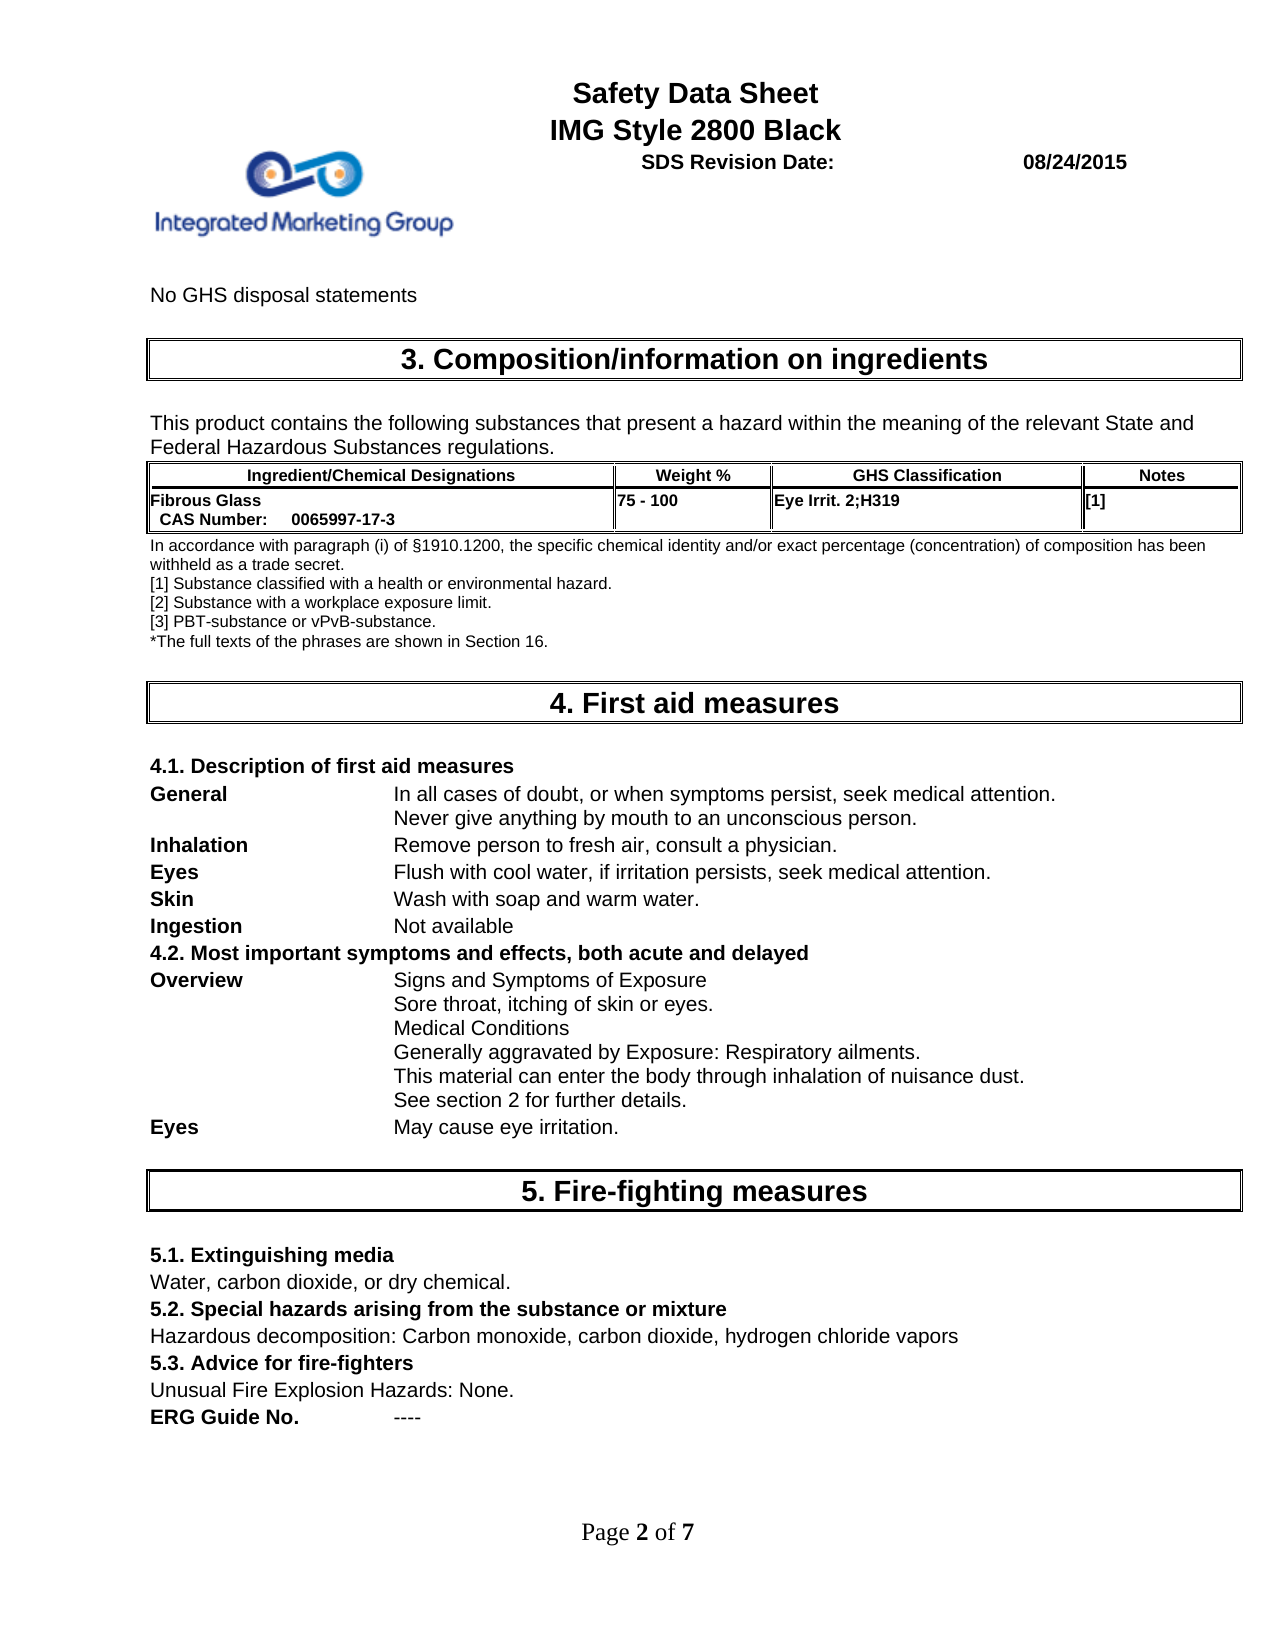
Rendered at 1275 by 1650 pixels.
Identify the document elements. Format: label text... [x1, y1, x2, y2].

picture [150, 150, 464, 252]
table_header Notes [1083, 464, 1240, 486]
table_cell 75 - 100 [615, 489, 772, 531]
table_header ERG Guide No. [149, 1403, 392, 1430]
table_header 5.1. Extinguishing media [149, 1241, 1242, 1268]
table_header This product contains the following substances that present a hazard within the meaning of the relevant State and Federal Hazardous Substances regulations. [149, 410, 1242, 461]
table_header 3. Composition/information on ingredients [150, 341, 1240, 377]
table_cell Skin [149, 885, 392, 912]
table_header GHS Classification [772, 462, 1083, 486]
table_cell Ingestion [149, 912, 392, 939]
table_header 5.3. Advice for fire-fighters [149, 1349, 1242, 1376]
table_cell Fibrous Glass CAS Number: 0065997-17-3 [150, 486, 614, 531]
table_header Weight % [615, 464, 772, 486]
table_header Ingredient/Chemical Designations [150, 464, 614, 486]
table_cell Eyes [149, 1113, 392, 1140]
table_header Unusual Fire Explosion Hazards: None. [149, 1376, 1242, 1403]
table_cell No GHS disposal statements [149, 282, 1242, 309]
table_header 5.2. Special hazards arising from the substance or mixture [149, 1295, 1242, 1322]
table_cell [1] [1083, 486, 1240, 531]
table_header 4.2. Most important symptoms and effects, both acute and delayed [149, 939, 1242, 966]
table_header General [149, 780, 392, 831]
table_header 4.1. Description of first aid measures [149, 753, 1242, 780]
table_cell Inhalation [149, 831, 392, 858]
table_cell Not available [392, 912, 1242, 939]
table_cell Eyes [149, 858, 392, 885]
table_header Hazardous decomposition: Carbon monoxide, carbon dioxide, hydrogen chloride vapors [149, 1322, 1242, 1349]
table_header ---- [392, 1403, 1242, 1430]
table_header In all cases of doubt, or when symptoms persist, seek medical attention. Never give anything by mouth to an unconscious person. [392, 780, 1242, 831]
table_cell Eye Irrit. 2;H319 [772, 486, 1083, 531]
table_header Signs and Symptoms of Exposure Sore throat, itching of skin or eyes. Medical Conditions Generally aggravated by Exposure: Respiratory ailments. This material can enter the body through inhalation of nuisance dust. See section 2 for further details. [392, 966, 1242, 1113]
table_header 4. First aid measures [150, 684, 1240, 721]
table_header Overview [149, 966, 392, 1113]
table_cell Wash with soap and warm water. [392, 885, 1242, 912]
table_header Water, carbon dioxide, or dry chemical. [149, 1268, 1242, 1295]
table_header In accordance with paragraph (i) of §1910.1200, the specific chemical identity and/or exact percentage (concentration) of composition has been withheld as a trade secret. [1] Substance classified with a health or environmental hazard. [2] Substance with a workplace exposure limit. [3] PBT-substance or vPvB-substance. *The full texts of the phrases are shown in Section 16. [149, 534, 1242, 652]
table_header 5. Fire-fighting measures [150, 1172, 1240, 1209]
table_cell Flush with cool water, if irritation persists, seek medical attention. [392, 858, 1242, 885]
table_cell May cause eye irritation. [392, 1113, 1242, 1140]
table_cell Remove person to fresh air, consult a physician. [392, 831, 1242, 858]
